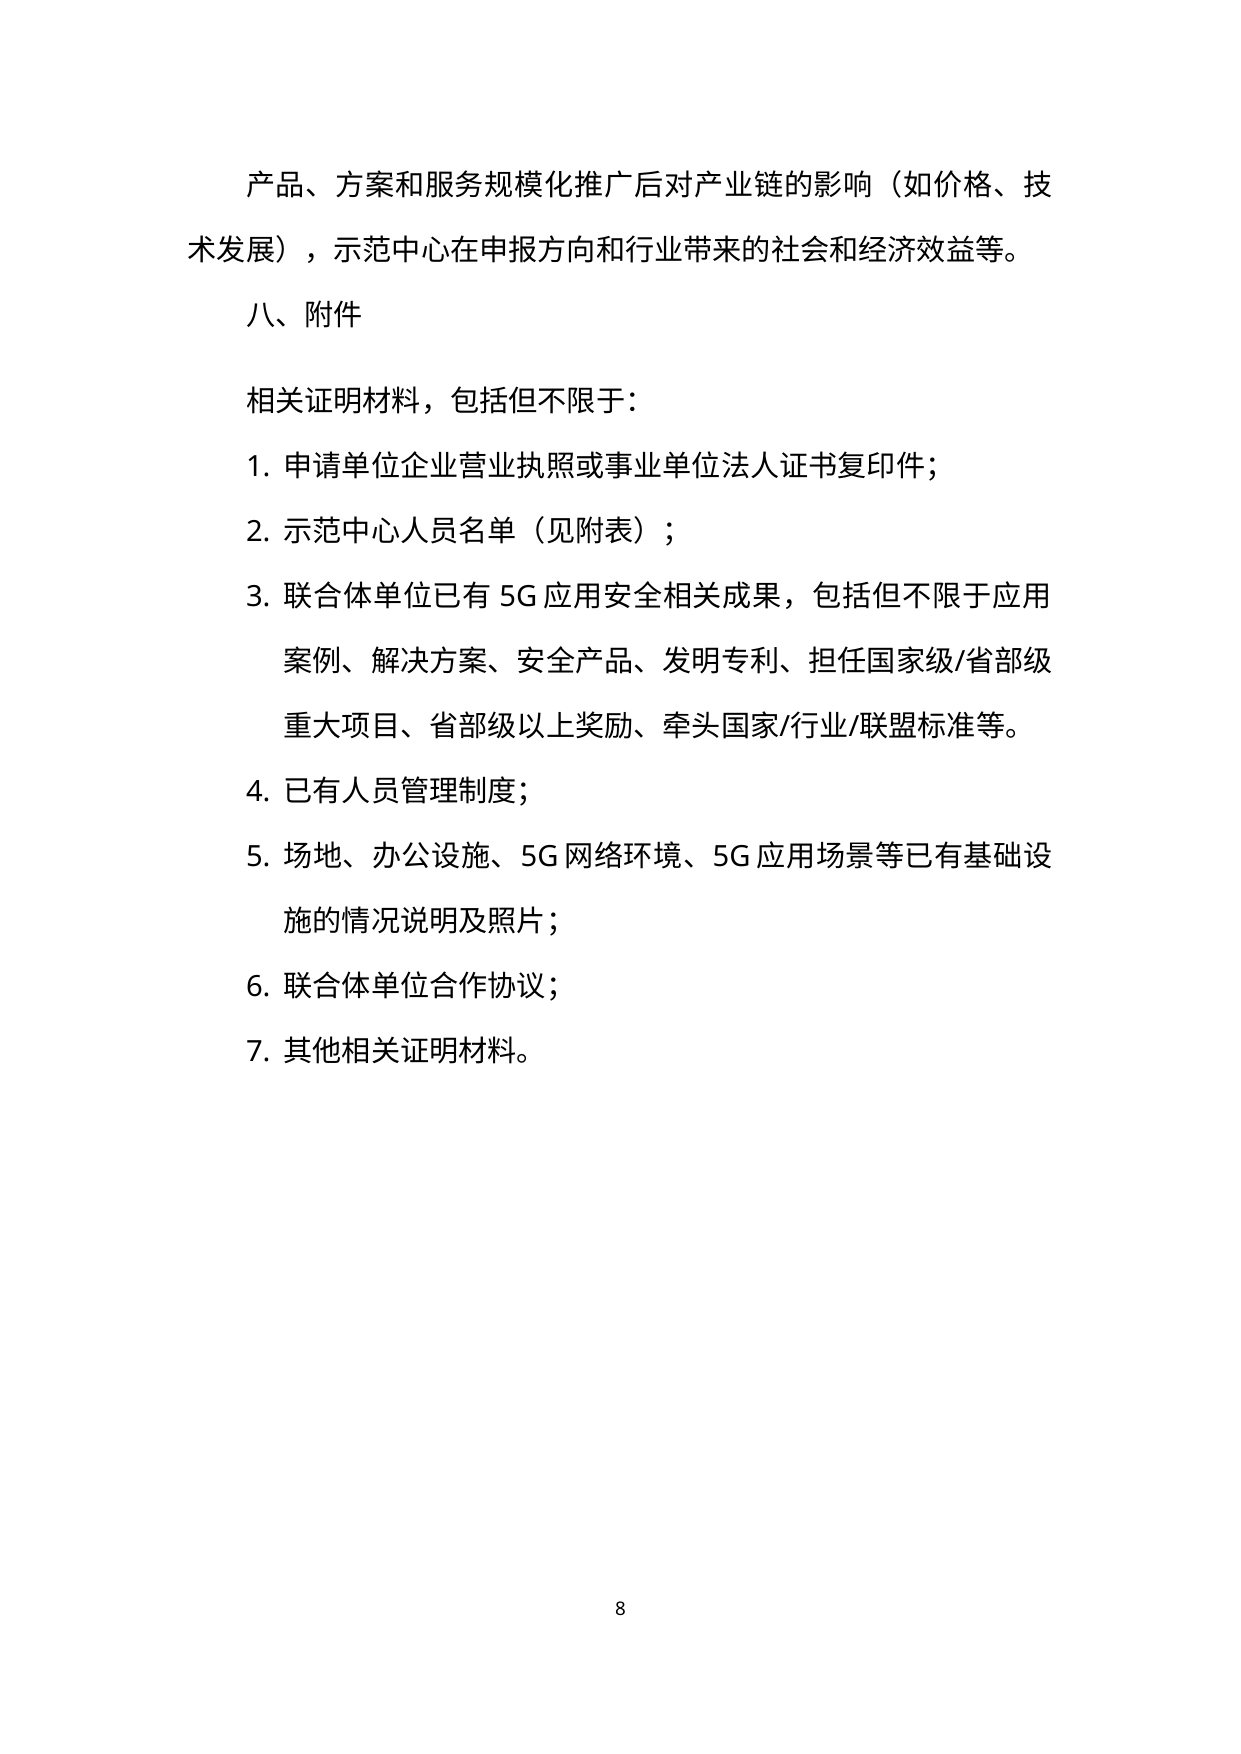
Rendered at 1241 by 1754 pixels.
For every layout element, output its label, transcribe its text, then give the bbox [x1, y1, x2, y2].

list 其他相关证明材料。 [246, 1016, 1053, 1081]
text 相关证明材料，包括但不限于： [187, 366, 1053, 431]
list 场地、办公设施、5G网络环境、5G应用场景等已有基础设施的情况说明及照片； [246, 821, 1053, 951]
list 申请单位企业营业执照或事业单位法人证书复印件； [246, 431, 1053, 496]
list 联合体单位已有5G应用安全相关成果，包括但不限于应用案例、解决方案、安全产品、发明专利、担任国家级/省部级重大项目、省部级以上奖励、牵头国家/行业/联盟标准等。 [246, 561, 1053, 756]
text 产品、方案和服务规模化推广后对产业链的影响（如价格、技术发展），示范中心在申报方向和行业带来的社会和经济效益等。 [187, 150, 1053, 280]
list 八、附件 [187, 280, 1053, 345]
list 已有人员管理制度； [246, 756, 1053, 821]
list 联合体单位合作协议； [246, 951, 1053, 1016]
list 示范中心人员名单（见附表）； [246, 496, 1053, 561]
